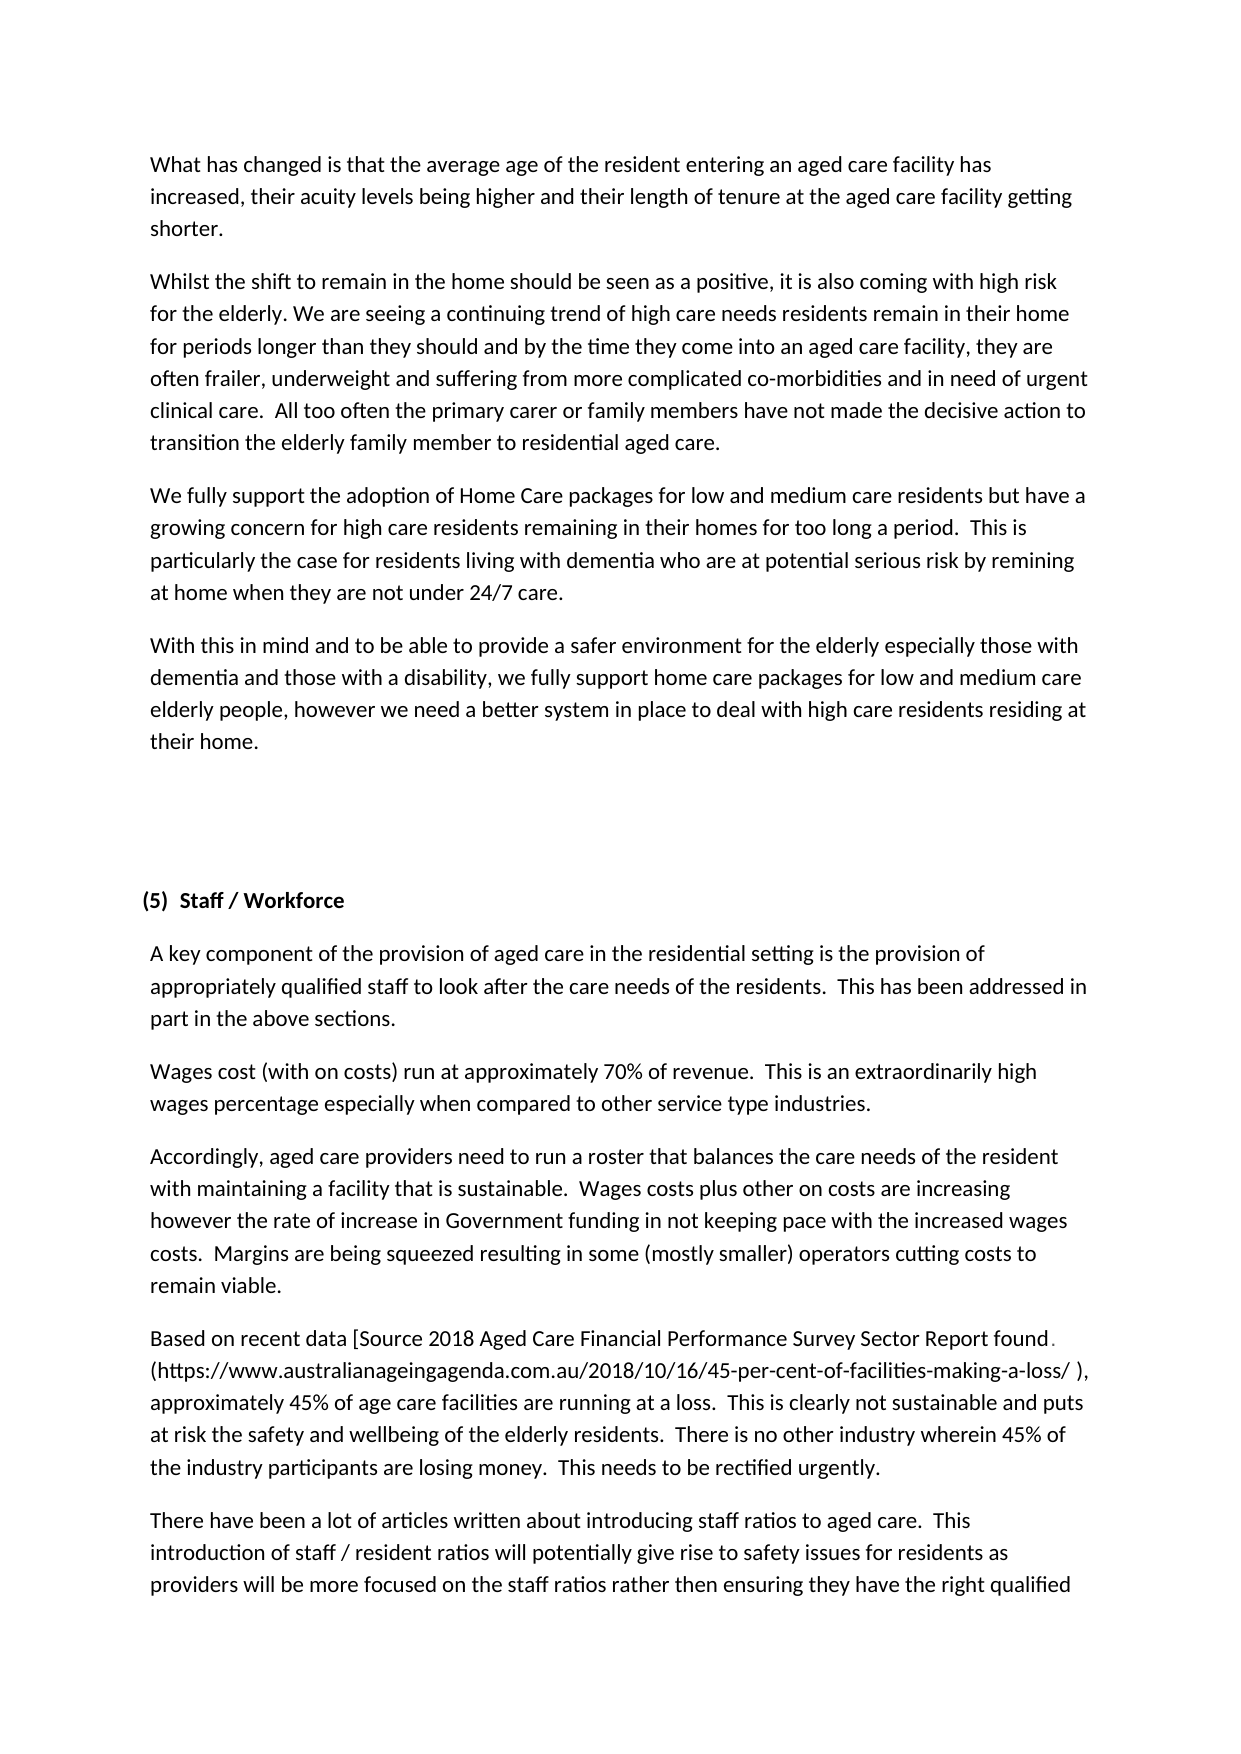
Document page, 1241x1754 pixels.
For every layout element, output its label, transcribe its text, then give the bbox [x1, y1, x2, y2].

text With this in mind and to be able to provide a safer environment for the elderly especially those with dementia and those with a disability, we fully support home care packages for low and medium care elderly people, however we need a better system in place to deal with high care residents residing at their home. [150, 631, 1090, 756]
text What has changed is that the average age of the resident entering an aged care facility has increased, their acuity levels being higher and their length of tenure at the aged care facility getting shorter. [150, 150, 1090, 242]
list Staff / Workforce [142, 887, 1090, 914]
text A key component of the provision of aged care in the residential setting is the provision of appropriately qualified staff to look after the care needs of the residents. This has been addressed in part in the above sections. [150, 939, 1090, 1032]
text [150, 1506, 1090, 1598]
text Wages cost (with on costs) run at approximately 70% of revenue. This is an extraordinarily high wages percentage especially when compared to other service type industries. [150, 1057, 1090, 1117]
text Whilst the shift to remain in the home should be seen as a positive, it is also coming with high risk for the elderly. We are seeing a continuing trend of high care needs residents remain in their home for periods longer than they should and by the time they come into an aged care facility, they are often frailer, underweight and suffering from more complicated co-morbidities and in need of urgent clinical care. All too often the primary carer or family members have not made the decisive action to transition the elderly family member to residential aged care. [150, 267, 1090, 456]
text Accordingly, aged care providers need to run a roster that balances the care needs of the resident with maintaining a facility that is sustainable. Wages costs plus other on costs are increasing however the rate of increase in Government funding in not keeping pace with the increased wages costs. Margins are being squeezed resulting in some (mostly smaller) operators cutting costs to remain viable. [150, 1142, 1090, 1299]
text We fully support the adoption of Home Care packages for low and medium care residents but have a growing concern for high care residents remaining in their homes for too long a period. This is particularly the case for residents living with dementia who are at potential serious risk by remining at home when they are not under 24/7 care. [150, 481, 1090, 606]
text Based on recent data [Source 2018 Aged Care Financial Performance Survey Sector Report found. (https://www.australianageingagenda.com.au/2018/10/16/45-per-cent-of-facilities-making-a-loss/ ), approximately 45% of age care facilities are running at a loss. This is clearly not sustainable and puts at risk the safety and wellbeing of the elderly residents. There is no other industry wherein 45% of the industry participants are losing money. This needs to be rectified urgently. [150, 1324, 1090, 1481]
